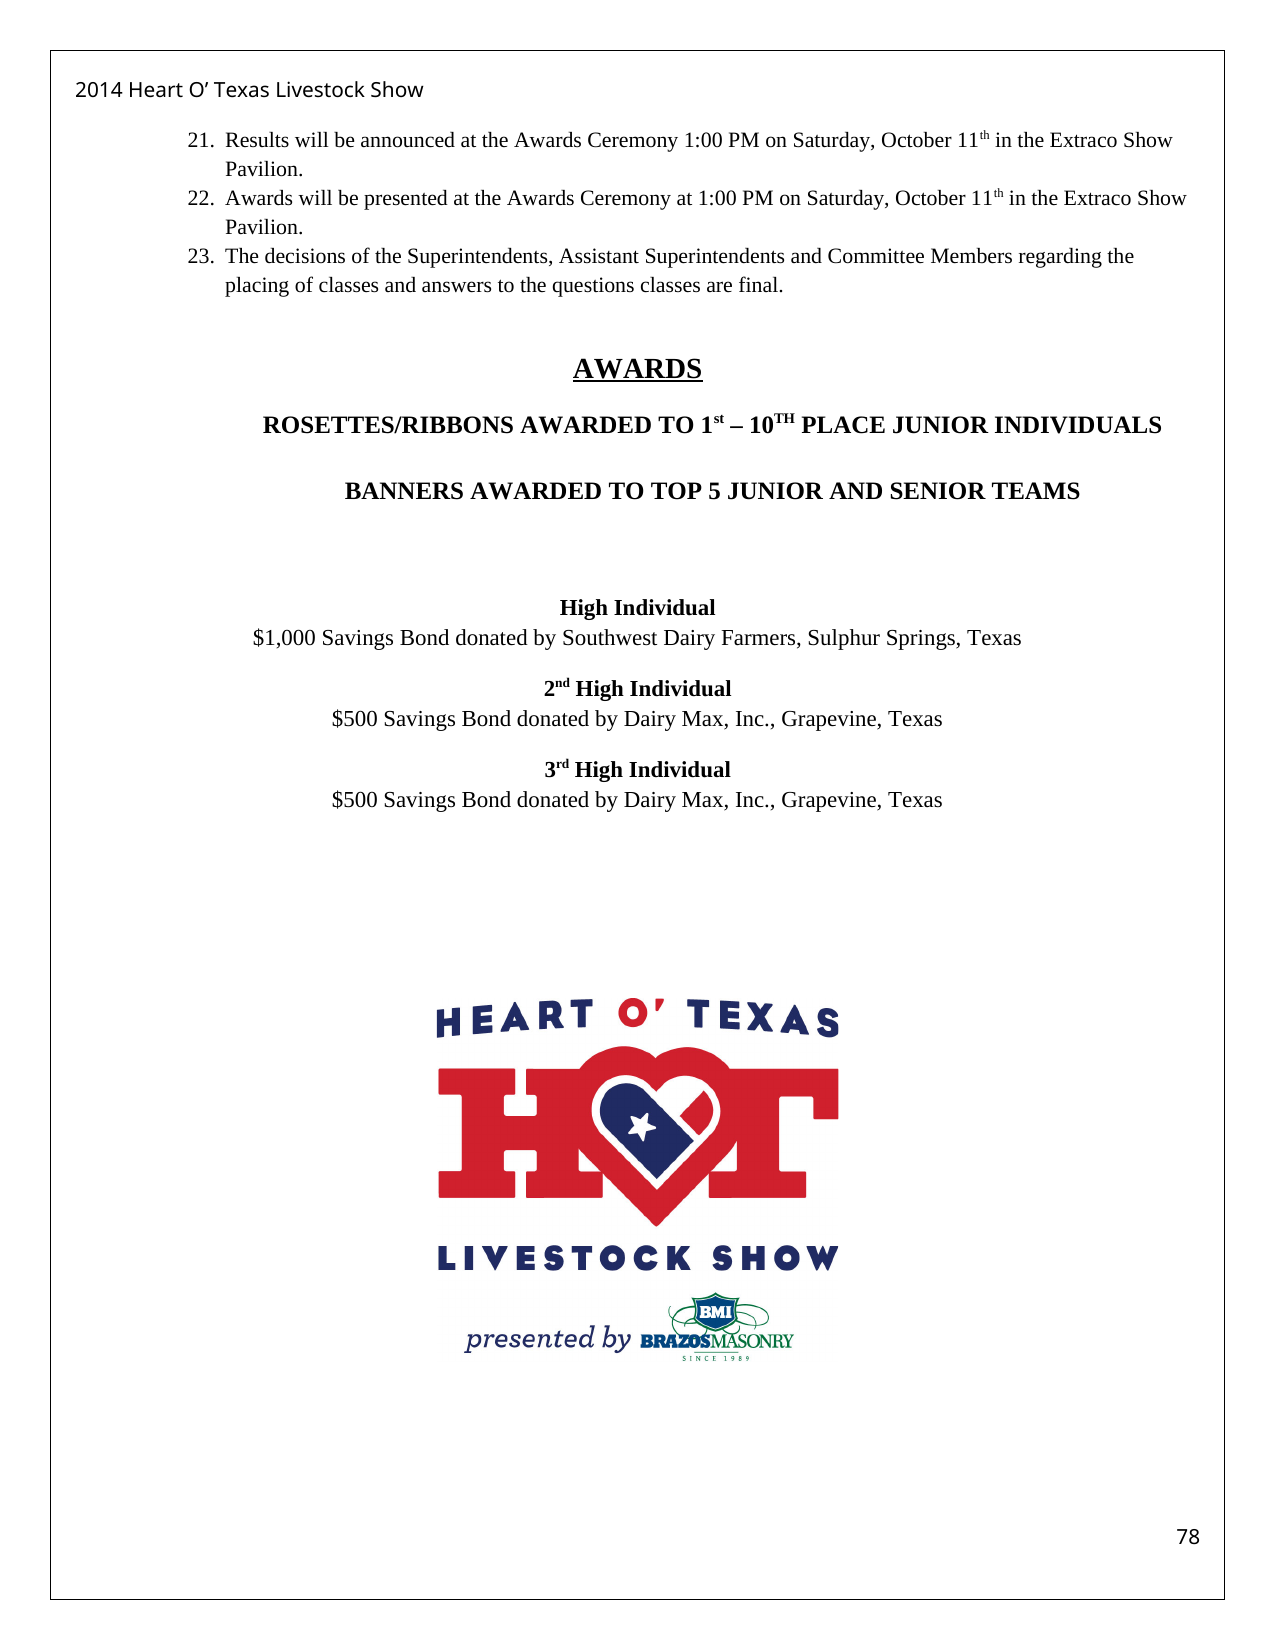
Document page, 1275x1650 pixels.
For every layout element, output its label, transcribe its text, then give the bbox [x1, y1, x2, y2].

list ROSETTES/RIBBONS AWARDED TO 1st – 10TH PLACE JUNIOR INDIVIDUALS [225, 410, 1200, 439]
list BANNERS AWARDED TO TOP 5 JUNIOR AND SENIOR TEAMS [225, 476, 1200, 505]
text 3rd High Individual $500 Savings Bond donated by Dairy Max, Inc., Grapevine, Texas [75, 756, 1200, 813]
text 2nd High Individual $500 Savings Bond donated by Dairy Max, Inc., Grapevine, Texas [75, 675, 1200, 731]
list The decisions of the Superintendents, Assistant Superintendents and Committee Members regarding the placing of classes and answers to the questions classes are final. [187, 243, 1200, 297]
picture [436, 998, 839, 1362]
list Results will be announced at the Awards Ceremony 1:00 PM on Saturday, October 11th in the Extraco Show Pavilion. [187, 127, 1200, 182]
list Awards will be presented at the Awards Ceremony at 1:00 PM on Saturday, October 11th in the Extraco Show Pavilion. [187, 185, 1200, 239]
text AWARDS [75, 351, 1200, 384]
text High Individual $1,000 Savings Bond donated by Southwest Dairy Farmers, Sulphur Springs, Texas [75, 593, 1200, 650]
